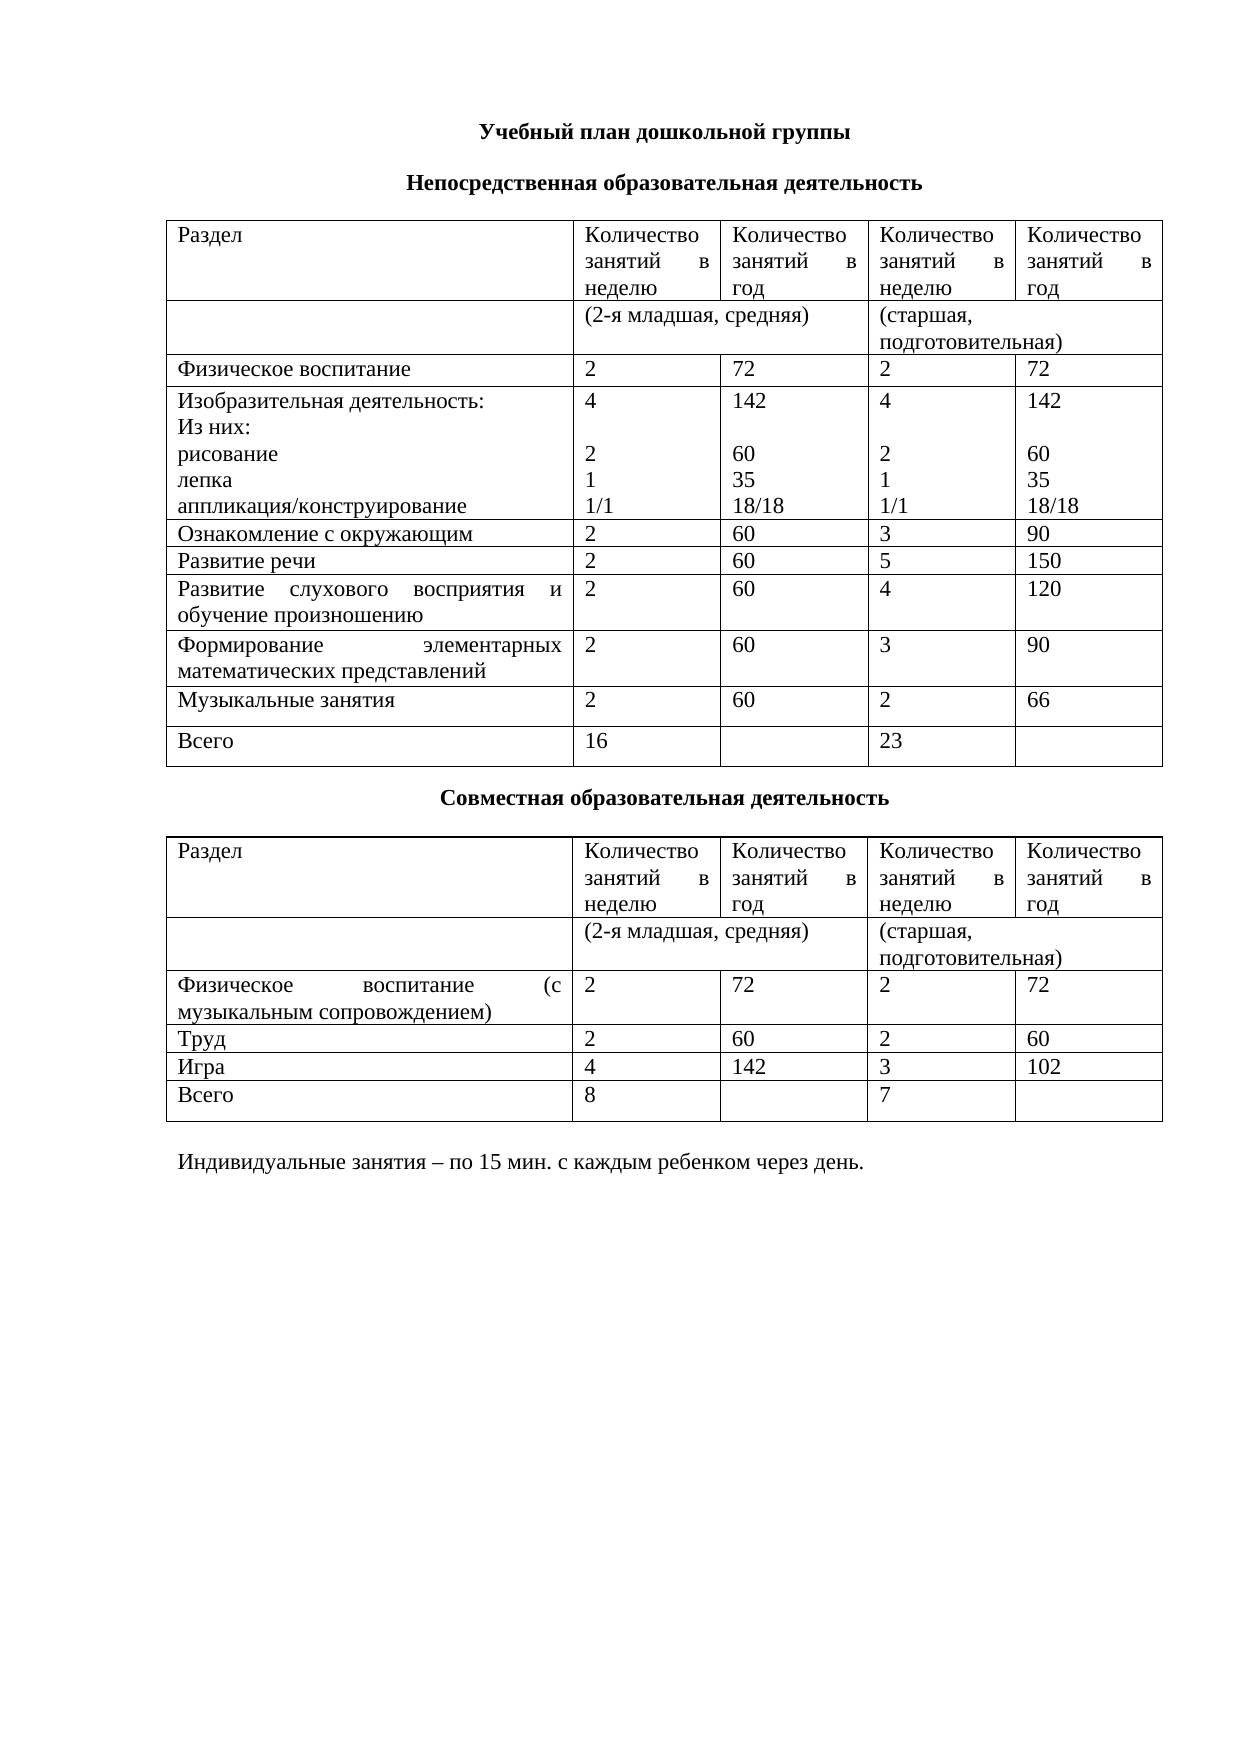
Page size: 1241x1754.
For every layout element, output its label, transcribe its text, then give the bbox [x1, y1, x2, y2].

table_cell 2 [573, 971, 720, 1024]
table_cell 142 60 35 18/18 [1016, 387, 1162, 519]
table_cell 60 [721, 631, 868, 686]
table_cell (старшая, подготовительная) [868, 918, 1162, 970]
table_cell (старшая, подготовительная) [869, 301, 1162, 354]
table_cell Всего [167, 727, 573, 766]
table_cell 2 [868, 1025, 1015, 1052]
text Индивидуальные занятия – по 15 мин. с каждым ребенком через день. [177, 1148, 1152, 1174]
table_cell 120 [1016, 575, 1162, 630]
table_cell 60 [721, 520, 868, 546]
table_cell 2 [574, 631, 720, 686]
table_cell Всего [167, 1081, 572, 1121]
table_cell 72 [721, 355, 868, 386]
table_cell 150 [1016, 547, 1162, 574]
table_cell 2 [574, 355, 720, 386]
table_cell 2 [573, 1025, 720, 1052]
table_cell Физическое воспитание [167, 355, 573, 386]
table_cell 8 [573, 1081, 720, 1121]
table_cell 23 [869, 727, 1015, 766]
table_cell Физическое воспитание (с музыкальным сопровождением) [167, 971, 572, 1024]
table_cell 3 [868, 1053, 1015, 1080]
table_cell 3 [869, 631, 1015, 686]
table_cell [167, 301, 573, 354]
table_cell 60 [721, 687, 868, 726]
table_cell 2 [574, 575, 720, 630]
table_cell 4 [573, 1053, 720, 1080]
table_cell Игра [167, 1053, 572, 1080]
table_cell [721, 727, 868, 766]
table_cell 102 [1016, 1053, 1162, 1080]
text Совместная образовательная деятельность [177, 784, 1152, 810]
text Учебный план дошкольной группы [177, 118, 1152, 144]
table_cell 60 [1016, 1025, 1162, 1052]
table_cell Формирование элементарных математических представлений [167, 631, 573, 686]
table_cell 72 [721, 971, 867, 1024]
table_cell Развитие речи [167, 547, 573, 574]
table_cell 3 [869, 520, 1015, 546]
table_cell 142 [721, 1053, 867, 1080]
table_cell 16 [574, 727, 720, 766]
table_cell 142 60 35 18/18 [721, 387, 868, 519]
table_header Количество занятий в неделю [574, 221, 720, 300]
table_cell 2 [869, 355, 1015, 386]
table_cell 60 [721, 575, 868, 630]
table_cell 4 2 1 1/1 [869, 387, 1015, 519]
table_header Количество занятий в год [1016, 221, 1162, 300]
table_cell 4 2 1 1/1 [574, 387, 720, 519]
table_cell Развитие слухового восприятия и обучение произношению [167, 575, 573, 630]
table_header Количество занятий в неделю [869, 221, 1015, 300]
table_cell 72 [1016, 355, 1162, 386]
table_header Раздел [167, 838, 572, 917]
table_cell Труд [167, 1025, 572, 1052]
table_cell [721, 1081, 867, 1121]
table_cell 90 [1016, 520, 1162, 546]
table_header Количество занятий в год [721, 221, 868, 300]
table_header Количество занятий в год [721, 838, 867, 917]
table_cell 60 [721, 1025, 867, 1052]
table_header Количество занятий в год [1016, 838, 1162, 917]
table_cell [1016, 1081, 1162, 1121]
text Непосредственная образовательная деятельность [177, 169, 1152, 196]
table_cell 5 [869, 547, 1015, 574]
table_cell (2-я младшая, средняя) [574, 301, 868, 354]
table_cell 90 [1016, 631, 1162, 686]
table_cell (2-я младшая, средняя) [573, 918, 867, 970]
table_cell 60 [721, 547, 868, 574]
table_cell [1016, 727, 1162, 766]
table_cell Ознакомление с окружающим [167, 520, 573, 546]
table_cell [167, 918, 572, 970]
table_cell Музыкальные занятия [167, 687, 573, 726]
table_cell 2 [868, 971, 1015, 1024]
table_cell 7 [868, 1081, 1015, 1121]
table_cell 4 [869, 575, 1015, 630]
table_cell 2 [574, 547, 720, 574]
table_cell 66 [1016, 687, 1162, 726]
table_header Количество занятий в неделю [573, 838, 720, 917]
table_cell Изобразительная деятельность: Из них: рисование лепка аппликация/конструирование [167, 387, 573, 519]
table_header Раздел [167, 221, 573, 300]
table_cell 2 [869, 687, 1015, 726]
table_header Количество занятий в неделю [868, 838, 1015, 917]
table_cell 2 [574, 687, 720, 726]
table_cell 72 [1016, 971, 1162, 1024]
table_cell 2 [574, 520, 720, 546]
